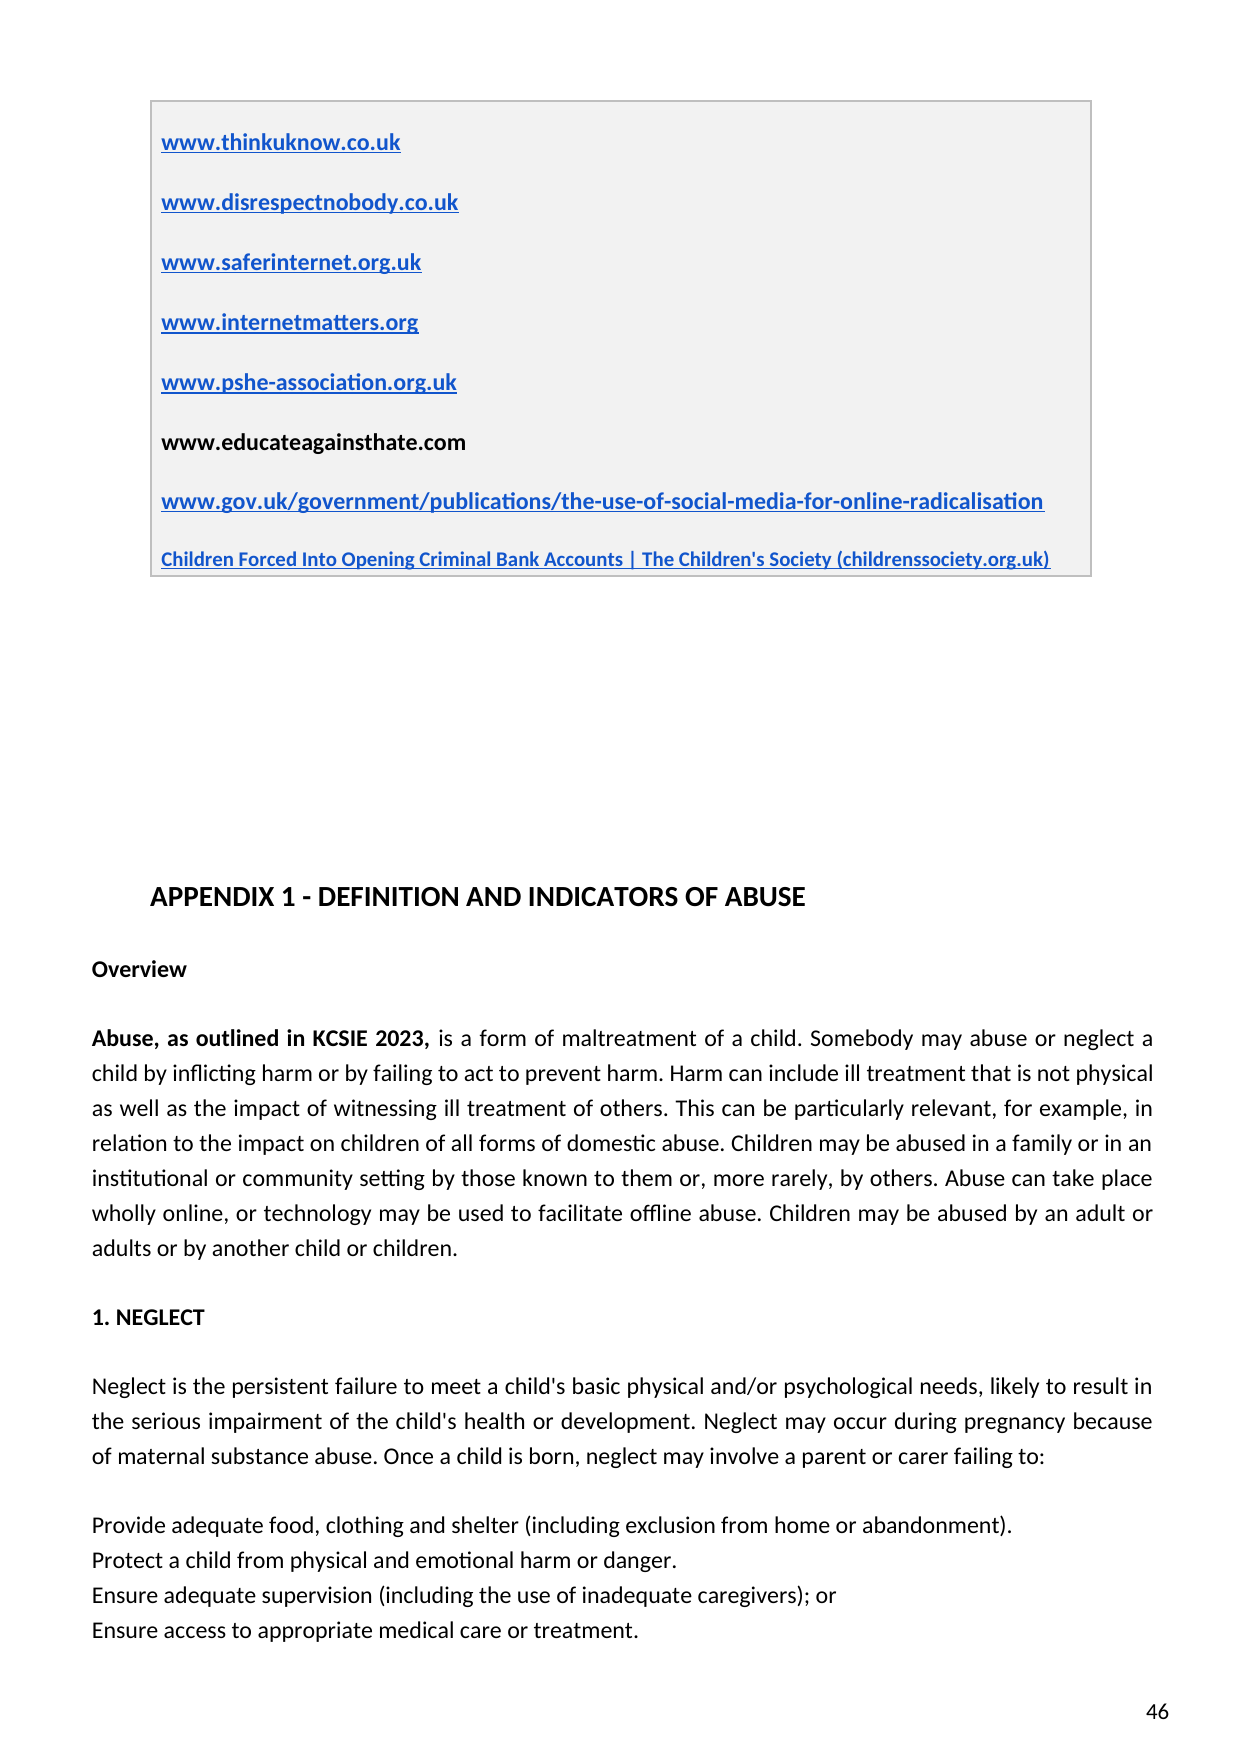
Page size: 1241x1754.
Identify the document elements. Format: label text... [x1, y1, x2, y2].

text Provide adequate food, clothing and shelter (including exclusion from home or abandonment). [92, 1510, 1155, 1539]
text Ensure adequate supervision (including the use of inadequate caregivers); or [92, 1580, 1155, 1609]
text Abuse, as outlined in KCSIE 2023, is a form of maltreatment of a child. Somebody may abuse or neglect a child by inflicting harm or by failing to act to prevent harm. Harm can include ill treatment that is not physical as well as the impact of witnessing ill treatment of others. This can be particularly relevant, for example, in relation to the impact on children of all forms of domestic abuse. Children may be abused in a family or in an institutional or community setting by those known to them or, more rarely, by others. Abuse can take place wholly online, or technology may be used to facilitate offline abuse. Children may be abused by an adult or adults or by another child or children. [92, 1023, 1155, 1263]
text APPENDIX 1 - DEFINITION AND INDICATORS OF ABUSE [150, 878, 1155, 914]
table_cell www.thinkuknow.co.uk www.disrespectnobody.co.uk www.saferinternet.org.uk www.internetmatters.org www.pshe-association.org.uk www.educateagainsthate.com www.gov.uk/government/publications/the-use-of-social-media-for-online-radicalisation Children Forced Into Opening Criminal Bank Accounts | The Children's Society (childrenssociety.org.uk) [152, 102, 1090, 575]
text Ensure access to appropriate medical care or treatment. [92, 1615, 1155, 1644]
text 1. NEGLECT [92, 1302, 1155, 1331]
text Protect a child from physical and emotional harm or danger. [92, 1545, 1155, 1574]
text Overview [92, 954, 1155, 983]
text Neglect is the persistent failure to meet a child's basic physical and/or psychological needs, likely to result in the serious impairment of the child's health or development. Neglect may occur during pregnancy because of maternal substance abuse. Once a child is born, neglect may involve a parent or carer failing to: [92, 1371, 1155, 1470]
